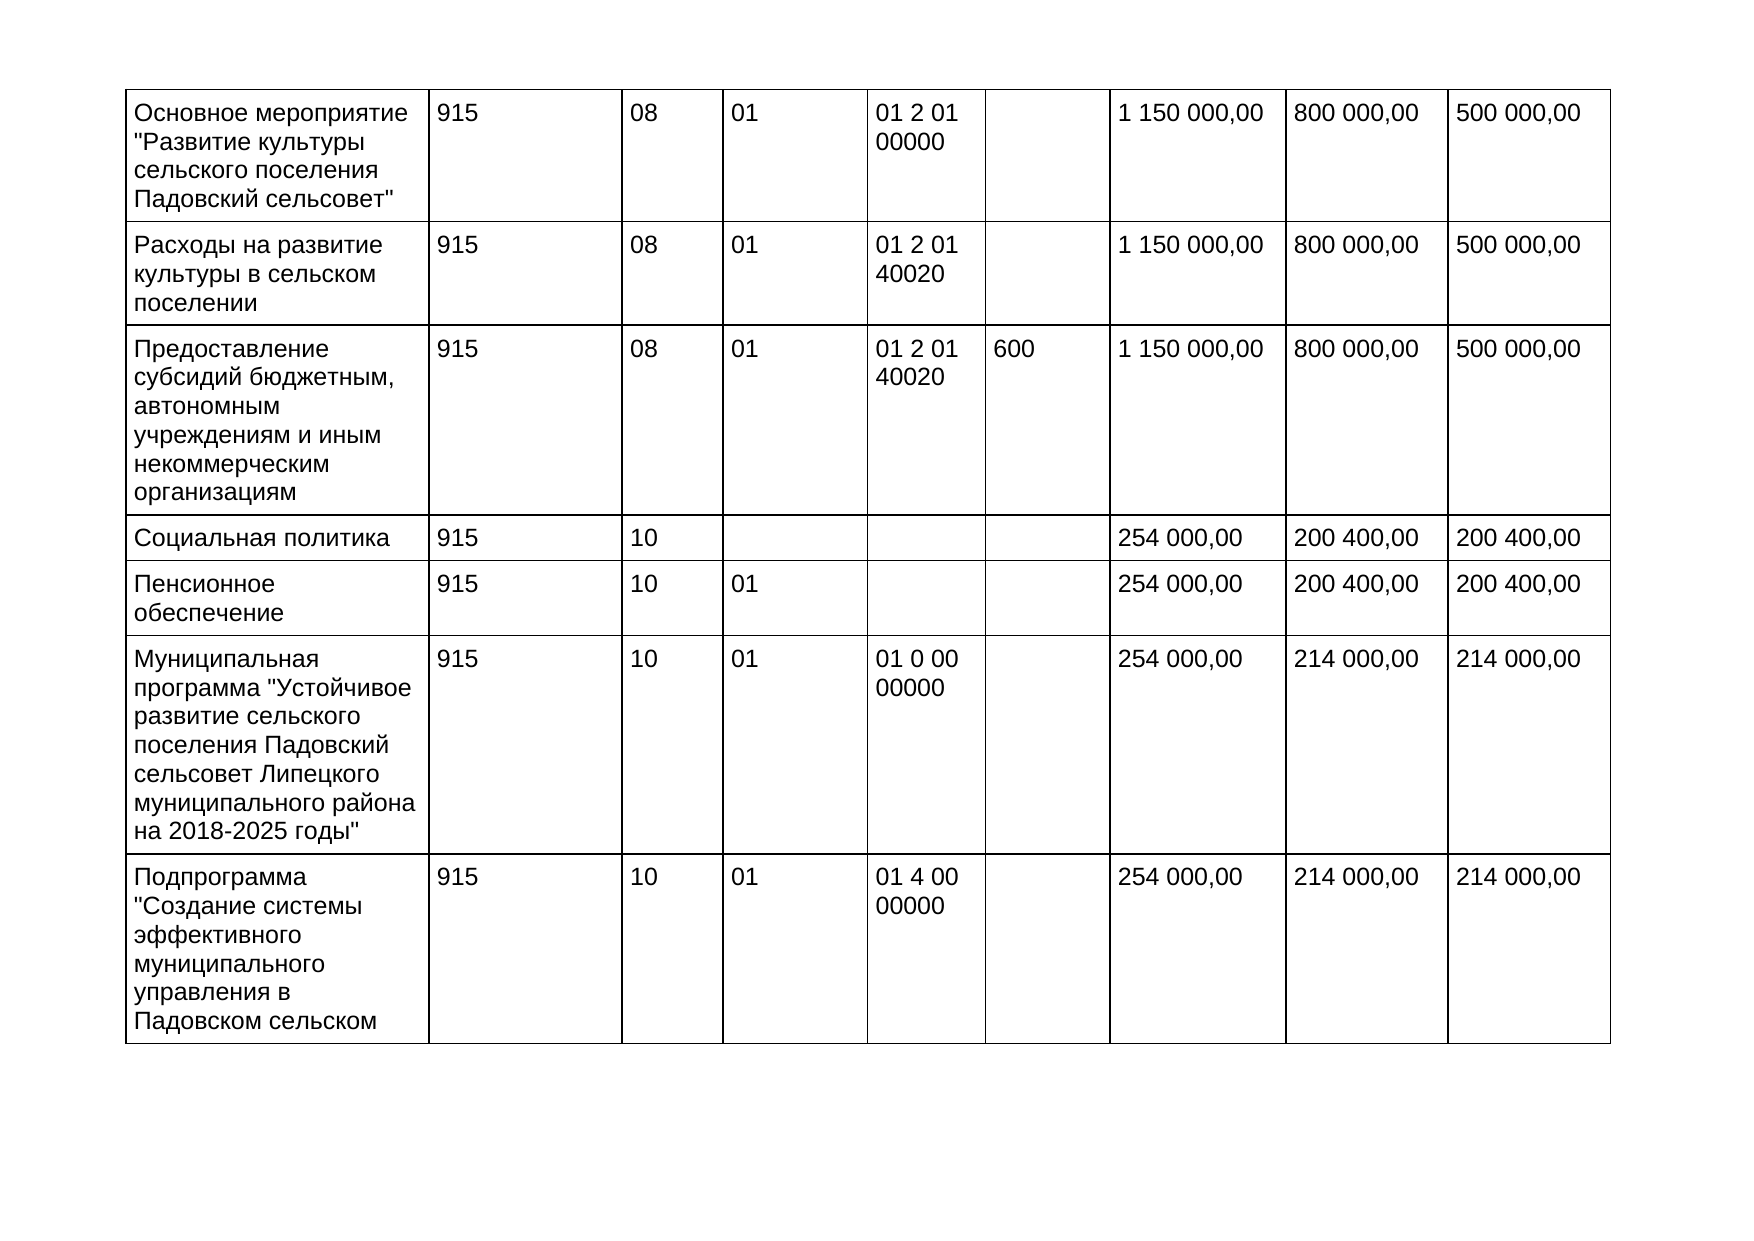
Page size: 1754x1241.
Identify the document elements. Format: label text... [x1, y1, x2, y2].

table_cell 10 [623, 636, 722, 853]
table_cell 01 2 01 00000 [868, 90, 985, 221]
table_cell 1 150 000,00 [1111, 90, 1285, 221]
table_cell Социальная политика [127, 516, 428, 560]
table_cell 915 [430, 516, 621, 560]
table_cell 500 000,00 [1449, 326, 1610, 514]
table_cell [127, 855, 428, 1043]
table_cell 915 [430, 636, 621, 853]
table_cell 254 000,00 [1111, 636, 1285, 853]
table_cell 200 400,00 [1287, 516, 1447, 560]
table_cell 600 [986, 326, 1109, 514]
table_cell 08 [623, 222, 722, 324]
table_cell 800 000,00 [1287, 222, 1447, 324]
table_cell 200 400,00 [1449, 561, 1610, 634]
table_cell [868, 516, 985, 560]
table_cell 01 [724, 326, 867, 514]
table_cell Расходы на развитие культуры в сельском поселении [127, 222, 428, 324]
table_cell 01 [724, 561, 867, 634]
table_cell 214 000,00 [1449, 636, 1610, 853]
table_cell [986, 516, 1109, 560]
table_cell [724, 516, 867, 560]
table_cell 01 4 00 00000 [868, 855, 985, 1043]
table_cell 10 [623, 561, 722, 634]
table_cell 915 [430, 222, 621, 324]
table_cell [986, 561, 1109, 634]
table_cell 01 [724, 636, 867, 853]
table_cell 01 [724, 90, 867, 221]
table_cell 500 000,00 [1449, 90, 1610, 221]
table_cell 1 150 000,00 [1111, 222, 1285, 324]
table_cell 08 [623, 326, 722, 514]
table_cell 01 2 01 40020 [868, 222, 985, 324]
table_cell Основное мероприятие "Развитие культуры сельского поселения Падовский сельсовет" [127, 90, 428, 221]
table_cell 01 [724, 222, 867, 324]
table_cell 254 000,00 [1111, 855, 1285, 1043]
table_cell Муниципальная программа "Устойчивое развитие сельского поселения Падовский сельсовет Липецкого муниципального района на 2018-2025 годы" [127, 636, 428, 853]
table_cell 01 [724, 855, 867, 1043]
table_cell [986, 636, 1109, 853]
table_cell 01 0 00 00000 [868, 636, 985, 853]
table_cell 254 000,00 [1111, 561, 1285, 634]
table_cell [986, 222, 1109, 324]
table_cell 214 000,00 [1449, 855, 1610, 1043]
table_cell 214 000,00 [1287, 636, 1447, 853]
table_cell [986, 90, 1109, 221]
table_cell 800 000,00 [1287, 90, 1447, 221]
table_cell 08 [623, 90, 722, 221]
table_cell 915 [430, 561, 621, 634]
table_cell 1 150 000,00 [1111, 326, 1285, 514]
table_cell 10 [623, 516, 722, 560]
table_cell 10 [623, 855, 722, 1043]
table_cell 214 000,00 [1287, 855, 1447, 1043]
table_cell Предоставление субсидий бюджетным, автономным учреждениям и иным некоммерческим организациям [127, 326, 428, 514]
table_cell 800 000,00 [1287, 326, 1447, 514]
table_cell [868, 561, 985, 634]
table_cell 200 400,00 [1449, 516, 1610, 560]
table_cell 915 [430, 326, 621, 514]
table_cell [986, 855, 1109, 1043]
table_cell 915 [430, 855, 621, 1043]
table_cell Пенсионное обеспечение [127, 561, 428, 634]
table_cell 200 400,00 [1287, 561, 1447, 634]
table_cell 254 000,00 [1111, 516, 1285, 560]
table_cell 915 [430, 90, 621, 221]
table_cell 500 000,00 [1449, 222, 1610, 324]
table_cell 01 2 01 40020 [868, 326, 985, 514]
